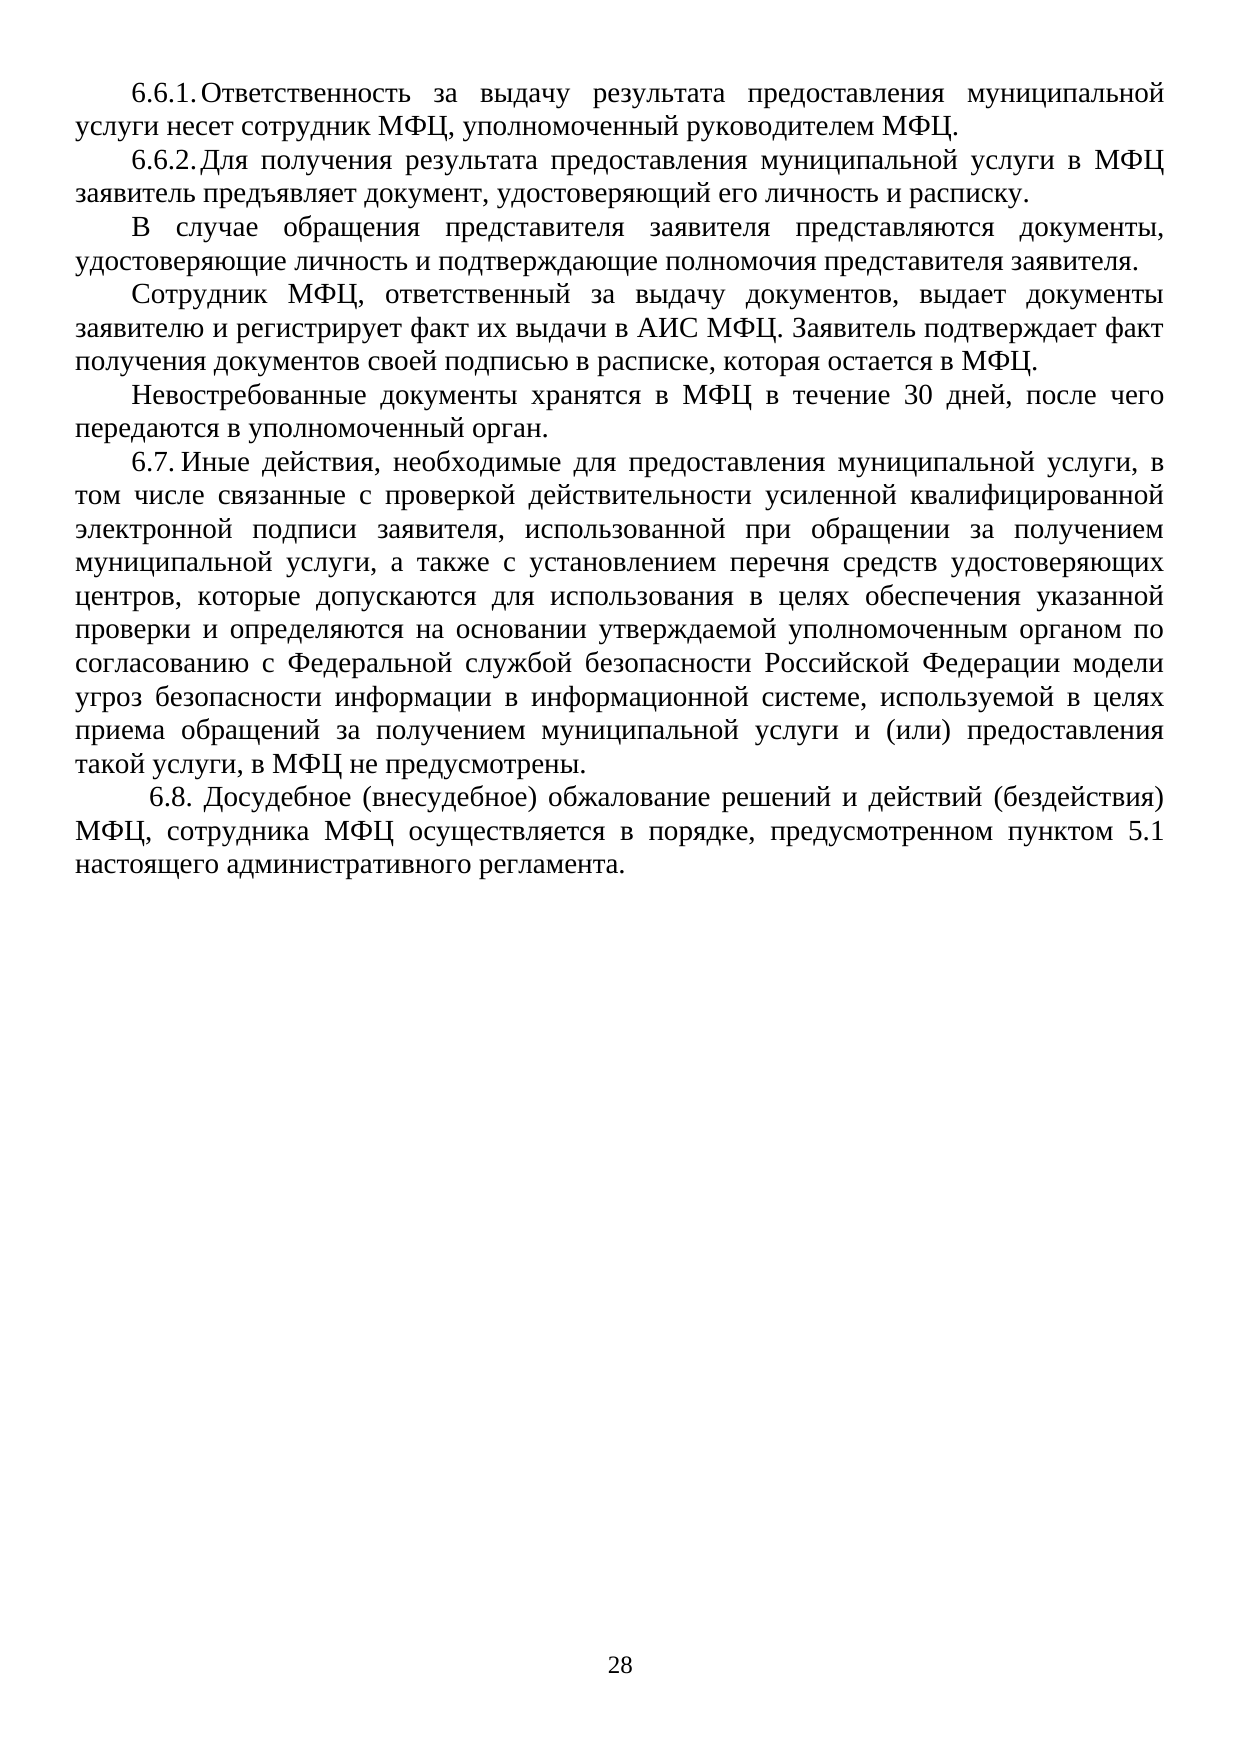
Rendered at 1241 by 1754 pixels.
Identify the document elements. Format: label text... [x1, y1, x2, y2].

text Невостребованные документы хранятся в МФЦ в течение 30 дней, после чего передаются в уполномоченный орган. [75, 377, 1165, 444]
text 6.8. Досудебное (внесудебное) обжалование решений и действий (бездействия) МФЦ, сотрудника МФЦ осуществляется в порядке, предусмотренном пунктом 5.1 настоящего административного регламента. [75, 779, 1165, 880]
text Сотрудник МФЦ, ответственный за выдачу документов, выдает документы заявителю и регистрирует факт их выдачи в АИС МФЦ. Заявитель подтверждает факт получения документов своей подписью в расписке, которая остается в МФЦ. [75, 276, 1165, 377]
list Иные действия, необходимые для предоставления муниципальной услуги, в том числе связанные с проверкой действительности усиленной квалифицированной электронной подписи заявителя, использованной при обращении за получением муниципальной услуги, а также с установлением перечня средств удостоверяющих центров, которые допускаются для использования в целях обеспечения указанной проверки и определяются на основании утверждаемой уполномоченным органом по согласованию с Федеральной службой безопасности Российской Федерации модели угроз безопасности информации в информационной системе, используемой в целях приема обращений за получением муниципальной услуги и (или) предоставления такой услуги, в МФЦ не предусмотрены. [75, 444, 1165, 779]
list Ответственность за выдачу результата предоставления муниципальной услуги несет сотрудник МФЦ, уполномоченный руководителем МФЦ. [75, 75, 1165, 142]
list Для получения результата предоставления муниципальной услуги в МФЦ заявитель предъявляет документ, удостоверяющий его личность и расписку. [75, 142, 1165, 209]
text В случае обращения представителя заявителя представляются документы, удостоверяющие личность и подтверждающие полномочия представителя заявителя. [75, 209, 1165, 276]
